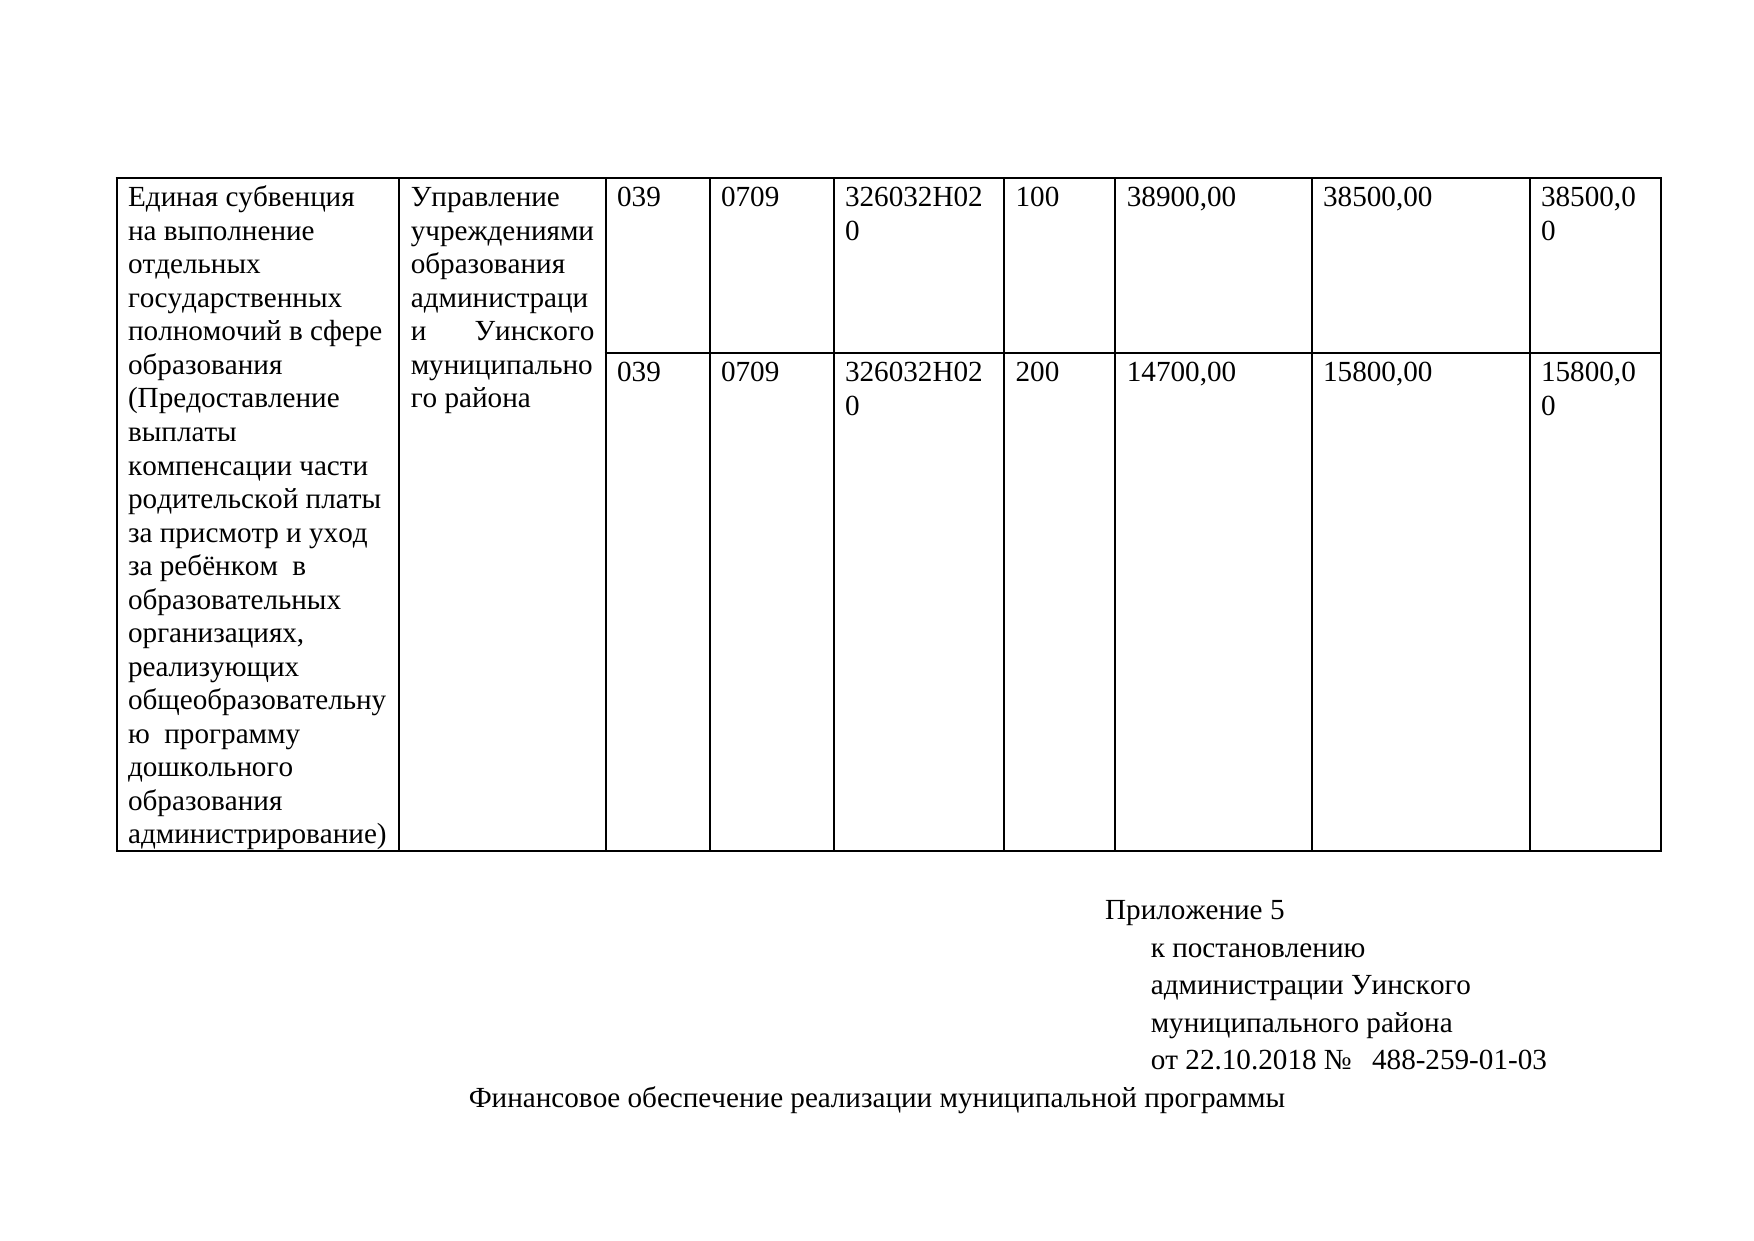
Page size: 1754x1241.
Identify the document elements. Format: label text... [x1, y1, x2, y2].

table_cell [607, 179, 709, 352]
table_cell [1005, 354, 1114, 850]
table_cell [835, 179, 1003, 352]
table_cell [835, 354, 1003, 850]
text Финансовое обеспечение реализации муниципальной программы [118, 1077, 1636, 1115]
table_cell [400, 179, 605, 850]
text Приложение 5 [118, 890, 1636, 927]
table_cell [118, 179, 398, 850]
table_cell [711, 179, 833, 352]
text администрации Уинского [1077, 965, 1636, 1002]
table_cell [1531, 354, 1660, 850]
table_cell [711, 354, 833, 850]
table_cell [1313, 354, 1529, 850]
text муниципального района [1077, 1002, 1636, 1040]
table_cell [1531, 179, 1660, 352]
text от 22.10.2018 № 488-259-01-03 [1077, 1040, 1636, 1077]
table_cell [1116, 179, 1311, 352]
text к постановлению [1077, 927, 1636, 965]
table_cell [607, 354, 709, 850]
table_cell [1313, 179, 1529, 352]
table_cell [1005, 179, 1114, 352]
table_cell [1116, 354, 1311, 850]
